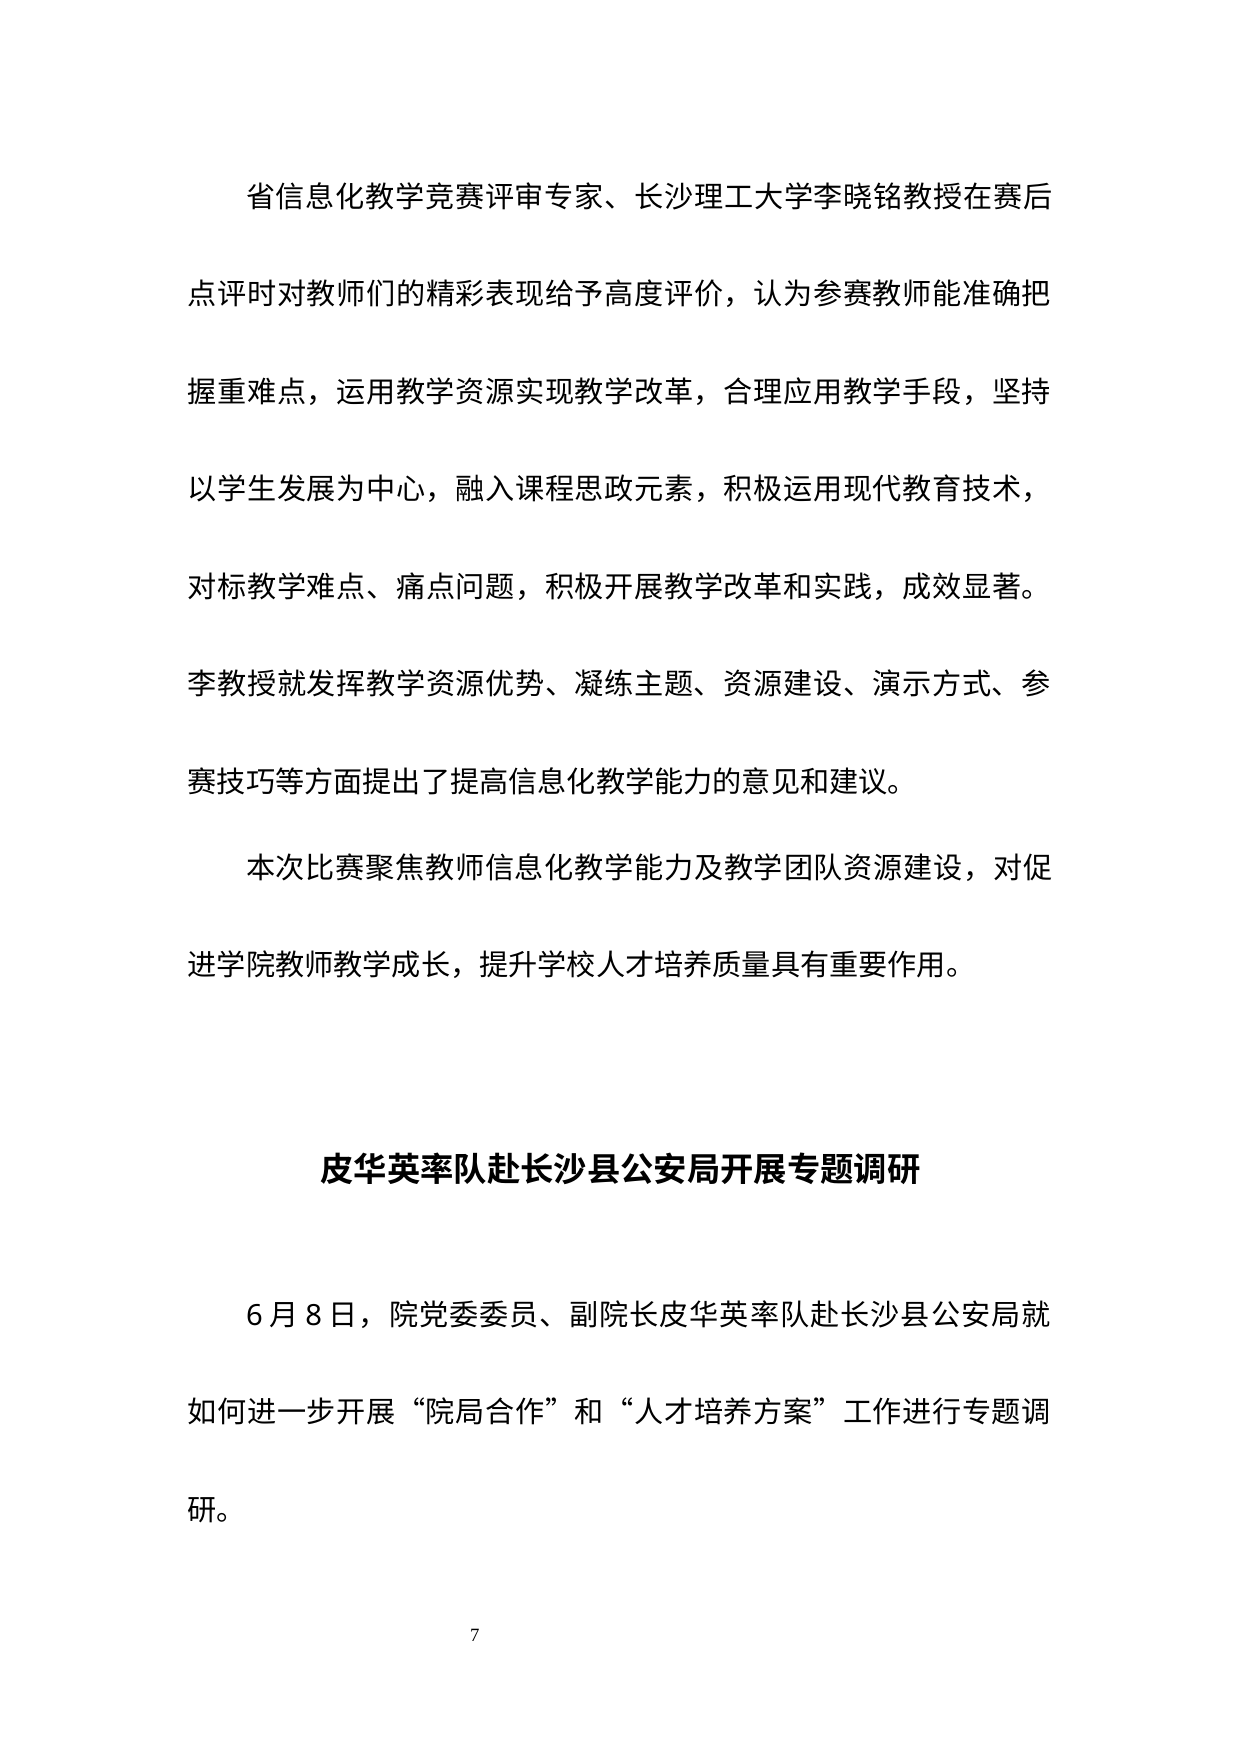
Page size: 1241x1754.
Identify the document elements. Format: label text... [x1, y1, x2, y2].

text 本次比赛聚焦教师信息化教学能力及教学团队资源建设，对促进学院教师教学成长，提升学校人才培养质量具有重要作用。 [187, 833, 1053, 996]
text 皮华英率队赴长沙县公安局开展专题调研 [187, 1134, 1053, 1199]
text 省信息化教学竞赛评审专家、长沙理工大学李晓铭教授在赛后点评时对教师们的精彩表现给予高度评价，认为参赛教师能准确把握重难点，运用教学资源实现教学改革，合理应用教学手段，坚持以学生发展为中心，融入课程思政元素，积极运用现代教育技术，对标教学难点、痛点问题，积极开展教学改革和实践，成效显著。李教授就发挥教学资源优势、凝练主题、资源建设、演示方式、参赛技巧等方面提出了提高信息化教学能力的意见和建议。 [187, 162, 1053, 812]
text 6月8日，院党委委员、副院长皮华英率队赴长沙县公安局就如何进一步开展“院局合作”和“人才培养方案”工作进行专题调研。 [187, 1280, 1053, 1540]
